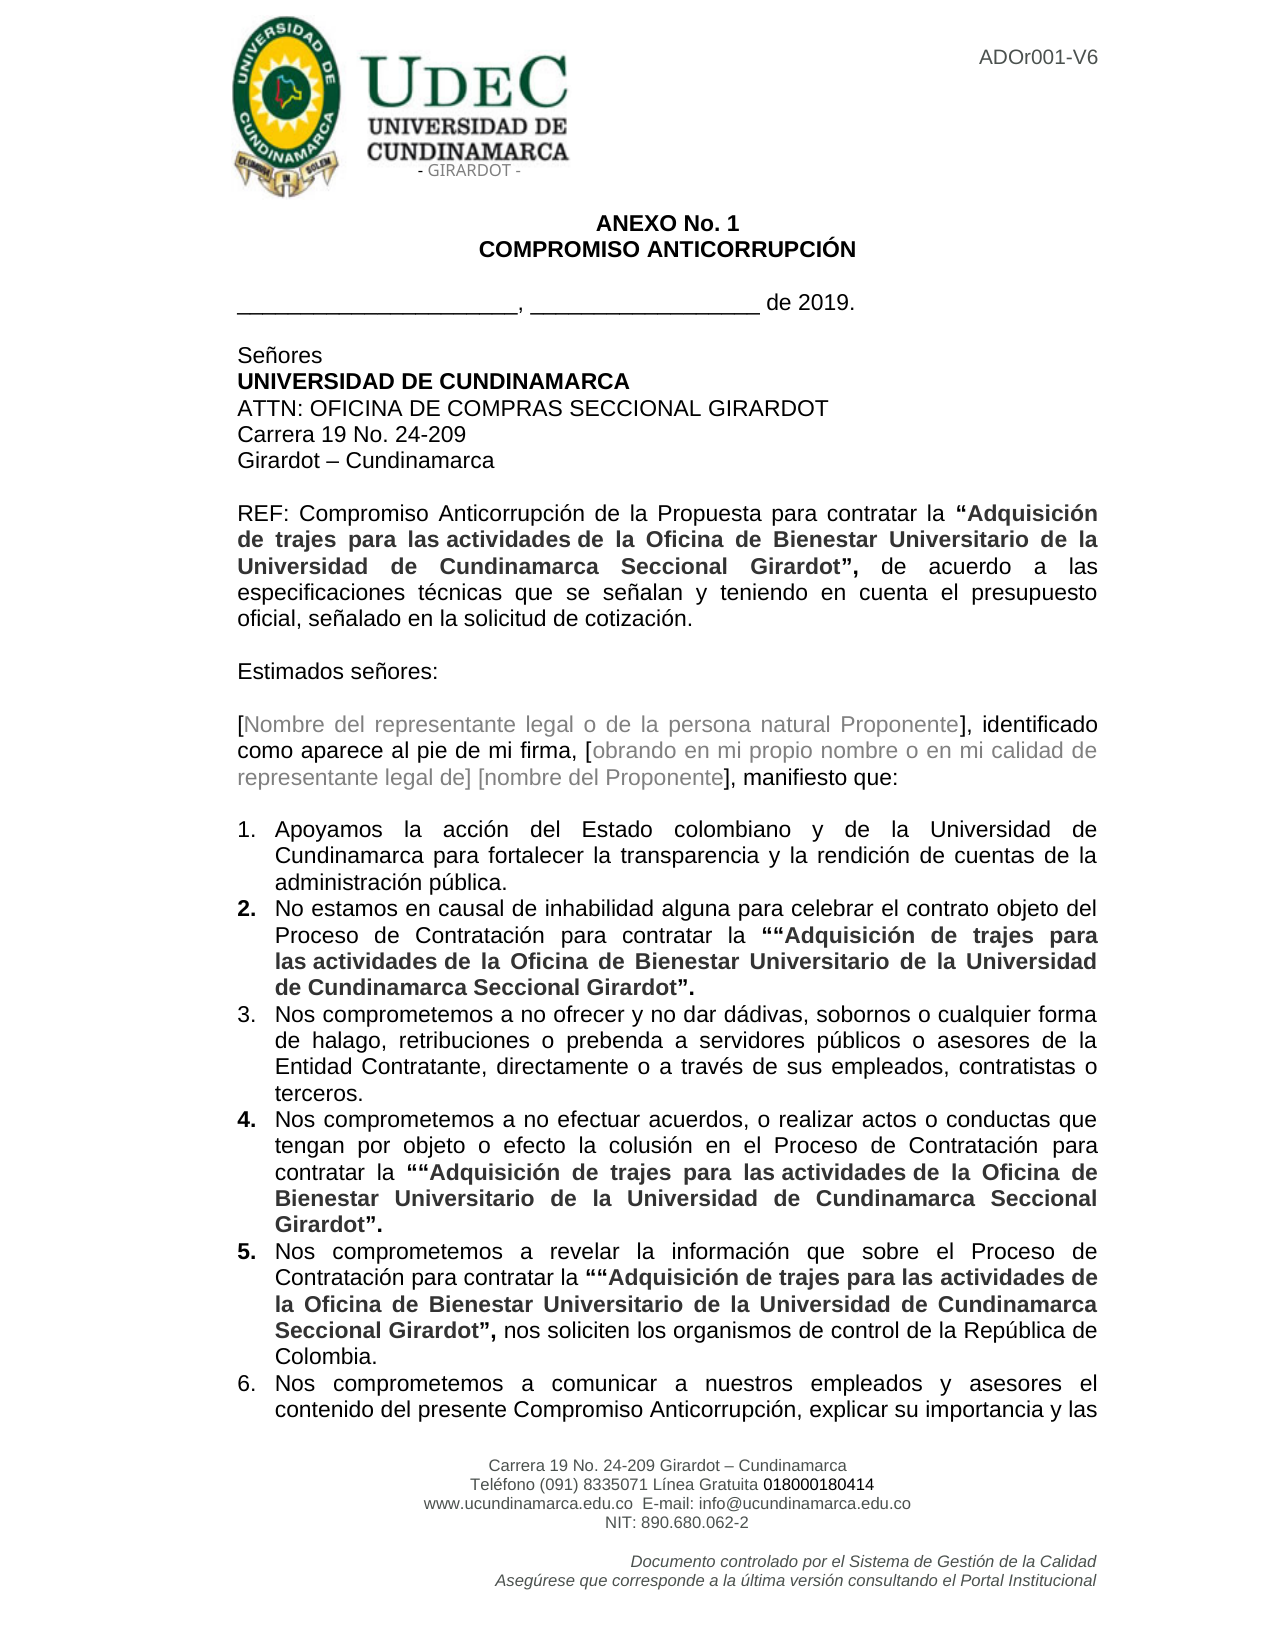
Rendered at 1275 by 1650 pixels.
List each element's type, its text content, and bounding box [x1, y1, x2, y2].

list No estamos en causal de inhabilidad alguna para celebrar el contrato objeto del Proceso de Contratación para contratar la ““Adquisición de trajes para las actividades de la Oficina de Bienestar Universitario de la Universidad de Cundinamarca Seccional Girardot”. [237, 895, 1098, 1001]
text UNIVERSIDAD DE CUNDINAMARCA [237, 368, 1098, 394]
text Estimados señores: [237, 658, 1098, 684]
list Nos comprometemos a no efectuar acuerdos, o realizar actos o conductas que tengan por objeto o efecto la colusión en el Proceso de Contratación para contratar la ““Adquisición de trajes para las actividades de la Oficina de Bienestar Universitario de la Universidad de Cundinamarca Seccional Girardot”. [237, 1106, 1098, 1238]
list Nos comprometemos a no ofrecer y no dar dádivas, sobornos o cualquier forma de halago, retribuciones o prebenda a servidores públicos o asesores de la Entidad Contratante, directamente o a través de sus empleados, contratistas o terceros. [237, 1001, 1098, 1106]
text REF: Compromiso Anticorrupción de la Propuesta para contratar la “Adquisición de trajes para las actividades de la Oficina de Bienestar Universitario de la Universidad de Cundinamarca Seccional Girardot”, de acuerdo a las especificaciones técnicas que se señalan y teniendo en cuenta el presupuesto oficial, señalado en la solicitud de cotización. [237, 500, 967, 553]
text Girardot – Cundinamarca [237, 447, 1098, 473]
list Nos comprometemos a revelar la información que sobre el Proceso de Contratación para contratar la ““Adquisición de trajes para las actividades de la Oficina de Bienestar Universitario de la Universidad de Cundinamarca Seccional Girardot”, nos soliciten los organismos de control de la República de Colombia. [237, 1238, 1098, 1369]
text [Nombre del representante legal o de la persona natural Proponente], identificado como aparece al pie de mi firma, [obrando en mi propio nombre o en mi calidad de representante legal de] [nombre del Proponente], manifiesto que: [237, 711, 1098, 790]
text ATTN: OFICINA DE COMPRAS SECCIONAL GIRARDOT [237, 394, 1098, 421]
picture [231, 15, 572, 200]
text Carrera 19 No. 24-209 [237, 421, 1098, 447]
text ______________________, __________________ de 2019. [237, 289, 1098, 315]
list Apoyamos la acción del Estado colombiano y de la Universidad de Cundinamarca para fortalecer la transparencia y la rendición de cuentas de la administración pública. [237, 816, 1098, 895]
text COMPROMISO ANTICORRUPCIÓN [237, 236, 1098, 263]
text Señores [237, 342, 1098, 368]
text ANEXO No. 1 [237, 210, 1098, 236]
text REF: Compromiso Anticorrupción de la Propuesta para contratar la “Adquisición de trajes para las actividades de la Oficina de Bienestar Universitario de la Universidad de Cundinamarca Seccional Girardot”, de acuerdo a las especificaciones técnicas que se señalan y teniendo en cuenta el presupuesto oficial, señalado en la solicitud de cotización. [237, 553, 1098, 632]
